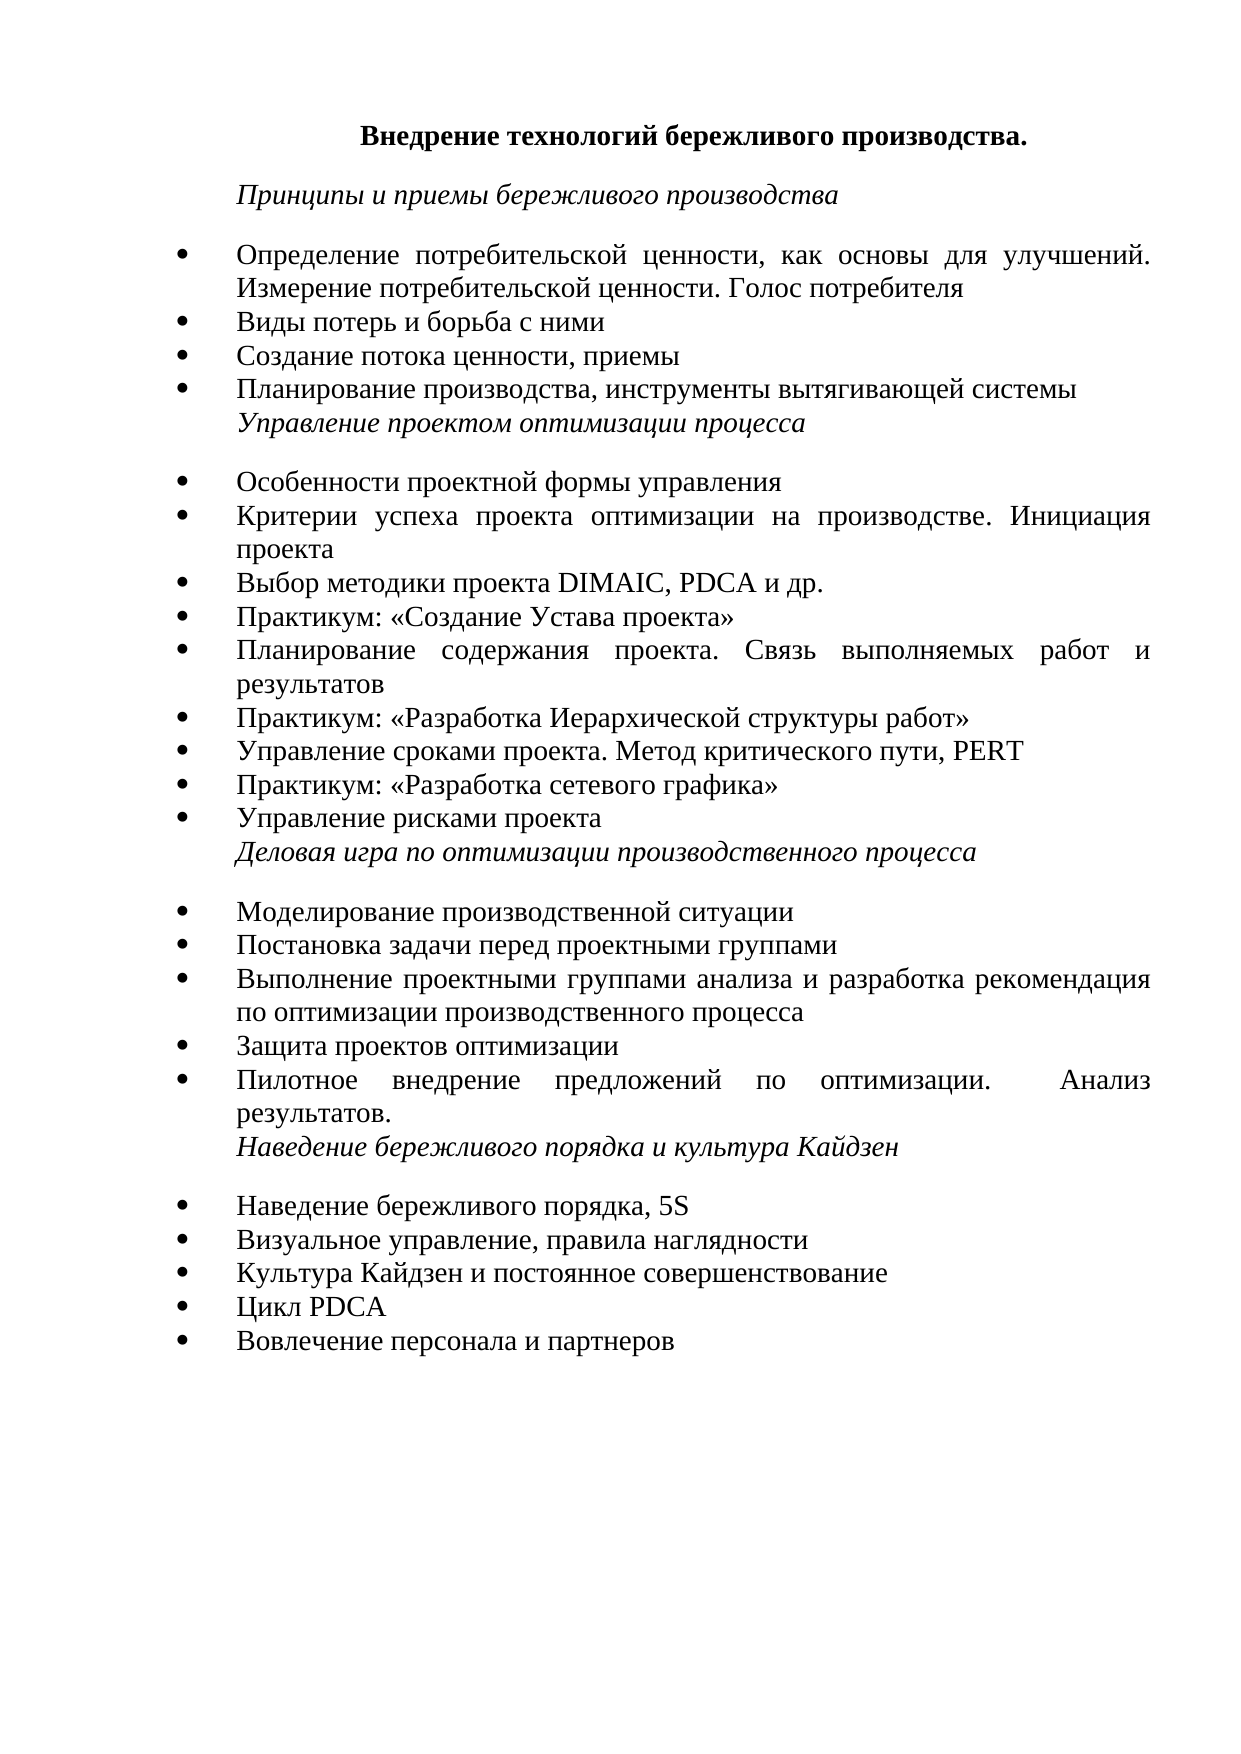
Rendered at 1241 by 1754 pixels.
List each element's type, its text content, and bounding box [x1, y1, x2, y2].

list Создание потока ценности, приемы [177, 338, 1152, 371]
list Практикум: «Создание Устава проекта» [177, 599, 1152, 632]
list Выполнение проектными группами анализа и разработка рекомендация по оптимизации производственного процесса [177, 961, 1152, 1028]
text Управление проектом оптимизации процесса [177, 405, 1152, 438]
text Внедрение технологий бережливого производства. [177, 118, 1152, 152]
text Принципы и приемы бережливого производства [177, 177, 1152, 211]
list Постановка задачи перед проектными группами [177, 927, 1152, 961]
list Пилотное внедрение предложений по оптимизации. Анализ результатов. [177, 1062, 1152, 1129]
list Особенности проектной формы управления [177, 464, 1152, 498]
list Виды потерь и борьба с ними [177, 304, 1152, 338]
list Планирование производства, инструменты вытягивающей системы [177, 371, 1152, 405]
list Управление рисками проекта [177, 801, 1152, 834]
list Культура Кайдзен и постоянное совершенствование [177, 1256, 1152, 1289]
list Критерии успеха проекта оптимизации на производстве. Инициация проекта [177, 498, 1152, 565]
list Управление сроками проекта. Метод критического пути, PERT [177, 733, 1152, 767]
list Наведение бережливого порядка, 5S [177, 1188, 1152, 1222]
list Моделирование производственной ситуации [177, 894, 1152, 927]
list Практикум: «Разработка Иерархической структуры работ» [177, 700, 1152, 733]
text Наведение бережливого порядка и культура Кайдзен [177, 1129, 1152, 1162]
list Вовлечение персонала и партнеров [177, 1323, 1152, 1357]
list Определение потребительской ценности, как основы для улучшений. Измерение потребительской ценности. Голос потребителя [177, 237, 1152, 304]
text Деловая игра по оптимизации производственного процесса [177, 834, 1152, 868]
list Планирование содержания проекта. Связь выполняемых работ и результатов [177, 632, 1152, 700]
list Защита проектов оптимизации [177, 1028, 1152, 1062]
list Цикл PDCA [177, 1289, 1152, 1323]
list Практикум: «Разработка сетевого графика» [177, 767, 1152, 801]
list Выбор методики проекта DIMAIC, PDCA и др. [177, 565, 1152, 599]
list Визуальное управление, правила наглядности [177, 1222, 1152, 1256]
